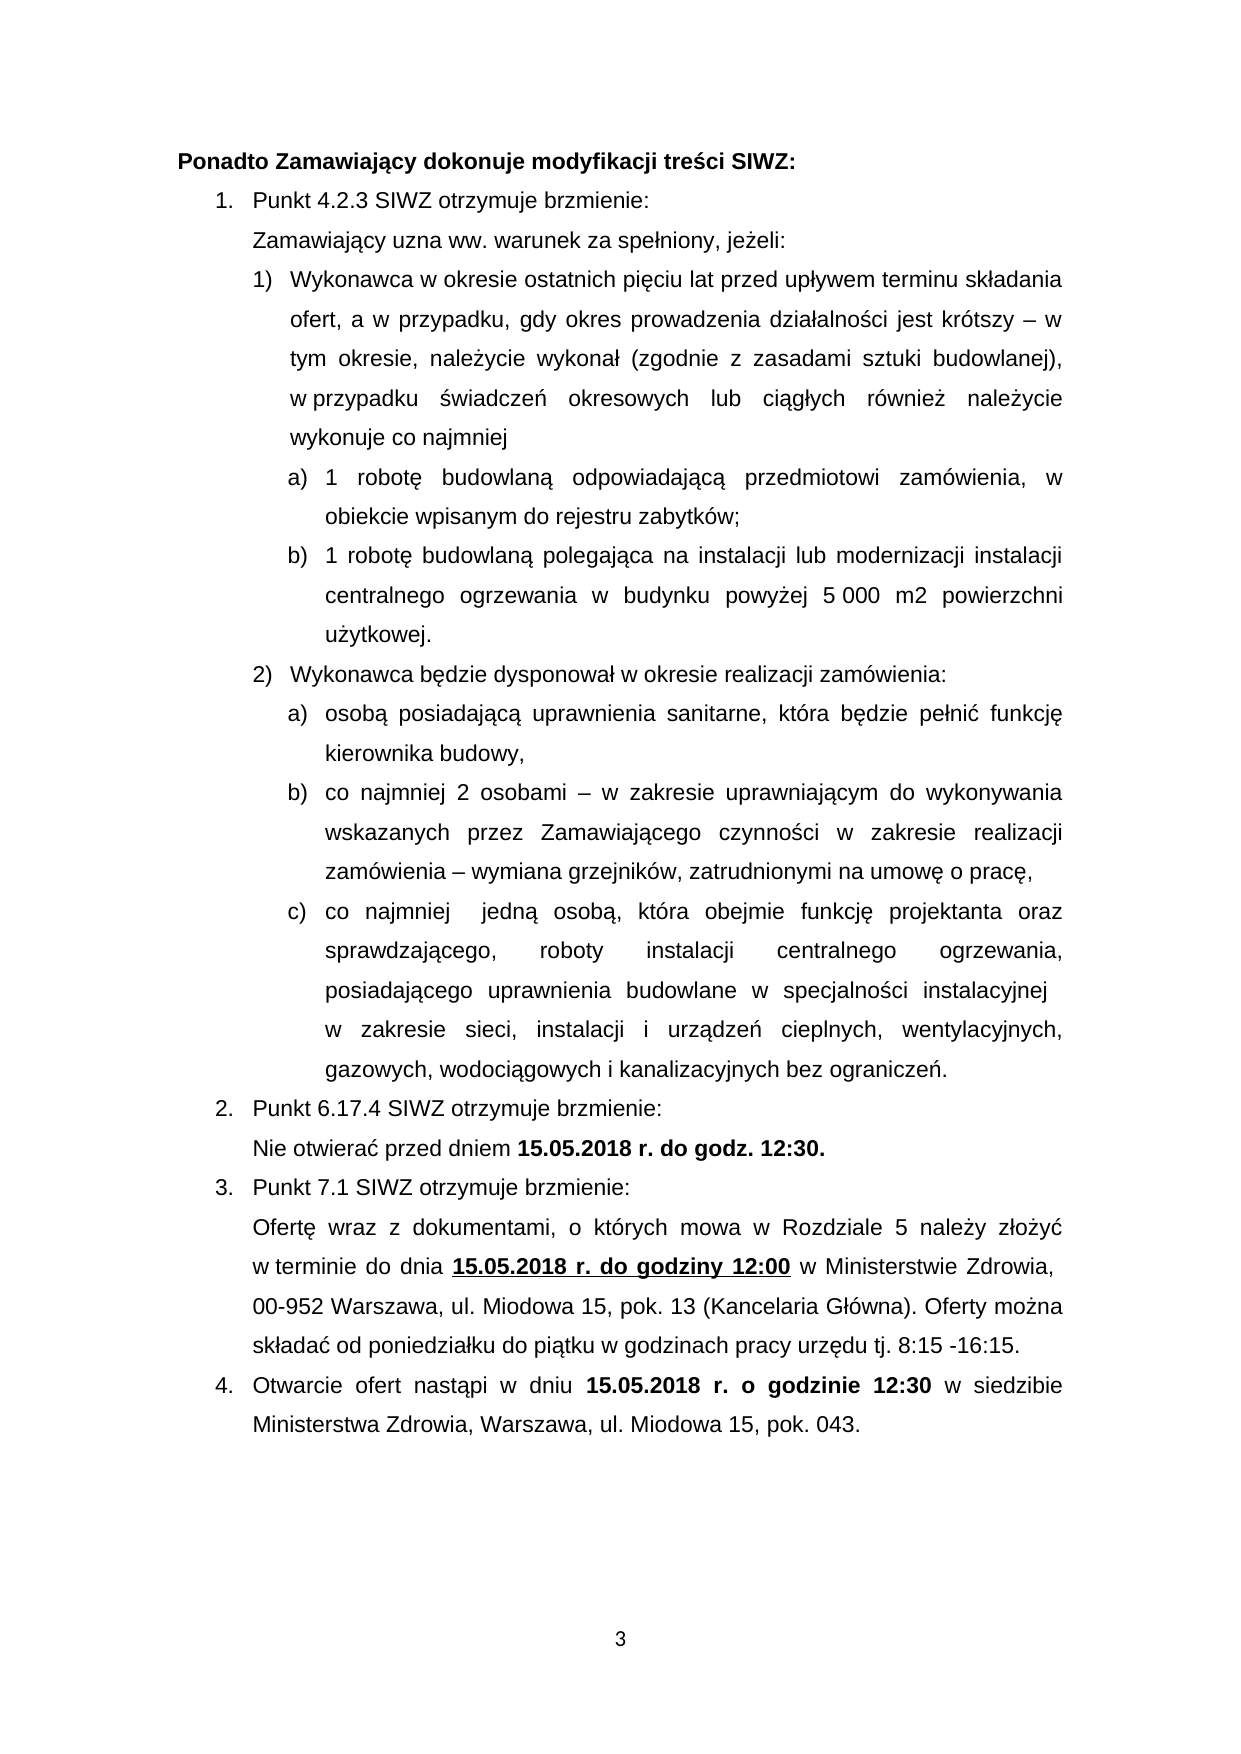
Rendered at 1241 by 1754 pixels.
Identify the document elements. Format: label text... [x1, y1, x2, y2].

list Nie otwierać przed dniem 15.05.2018 r. do godz. 12:30. [252, 1135, 1063, 1161]
list co najmniej jedną osobą, która obejmie funkcję projektanta oraz sprawdzającego, roboty instalacji centralnego ogrzewania, posiadającego uprawnienia budowlane w specjalności instalacyjnej w zakresie sieci, instalacji i urządzeń cieplnych, wentylacyjnych, gazowych, wodociągowych i kanalizacyjnych bez ograniczeń. [287, 898, 1063, 1082]
list Punkt 4.2.3 SIWZ otrzymuje brzmienie: [215, 187, 1063, 213]
list 1 robotę budowlaną odpowiadającą przedmiotowi zamówienia, w obiekcie wpisanym do rejestru zabytków; [287, 463, 1063, 529]
list Otwarcie ofert nastąpi w dniu 15.05.2018 r. o godzinie 12:30 w siedzibie Ministerstwa Zdrowia, Warszawa, ul. Miodowa 15, pok. 043. [215, 1372, 1063, 1437]
list co najmniej 2 osobami – w zakresie uprawniającym do wykonywania wskazanych przez Zamawiającego czynności w zakresie realizacji zamówienia – wymiana grzejników, zatrudnionymi na umowę o pracę, [287, 779, 1063, 885]
list Punkt 6.17.4 SIWZ otrzymuje brzmienie: [215, 1095, 1063, 1122]
list Wykonawca w okresie ostatnich pięciu lat przed upływem terminu składania ofert, a w przypadku, gdy okres prowadzenia działalności jest krótszy – w tym okresie, należycie wykonał (zgodnie z zasadami sztuki budowlanej), w przypadku świadczeń okresowych lub ciągłych również należycie wykonuje co najmniej [252, 266, 1063, 450]
list Punkt 7.1 SIWZ otrzymuje brzmienie: [215, 1174, 1063, 1201]
list 1 robotę budowlaną polegająca na instalacji lub modernizacji instalacji centralnego ogrzewania w budynku powyżej 5 000 m2 powierzchni użytkowej. [287, 542, 1063, 648]
text Ponadto Zamawiający dokonuje modyfikacji treści SIWZ: [177, 148, 1063, 174]
list Zamawiający uzna ww. warunek za spełniony, jeżeli: [252, 227, 1063, 253]
list osobą posiadającą uprawnienia sanitarne, która będzie pełnić funkcję kierownika budowy, [287, 700, 1063, 766]
list Ofertę wraz z dokumentami, o których mowa w Rozdziale 5 należy złożyć w terminie do dnia 15.05.2018 r. do godziny 12:00 w Ministerstwie Zdrowia, 00-952 Warszawa, ul. Miodowa 15, pok. 13 (Kancelaria Główna). Oferty można składać od poniedziałku do piątku w godzinach pracy urzędu tj. 8:15 -16:15. [252, 1214, 1063, 1358]
list Wykonawca będzie dysponował w okresie realizacji zamówienia: [252, 661, 1063, 687]
